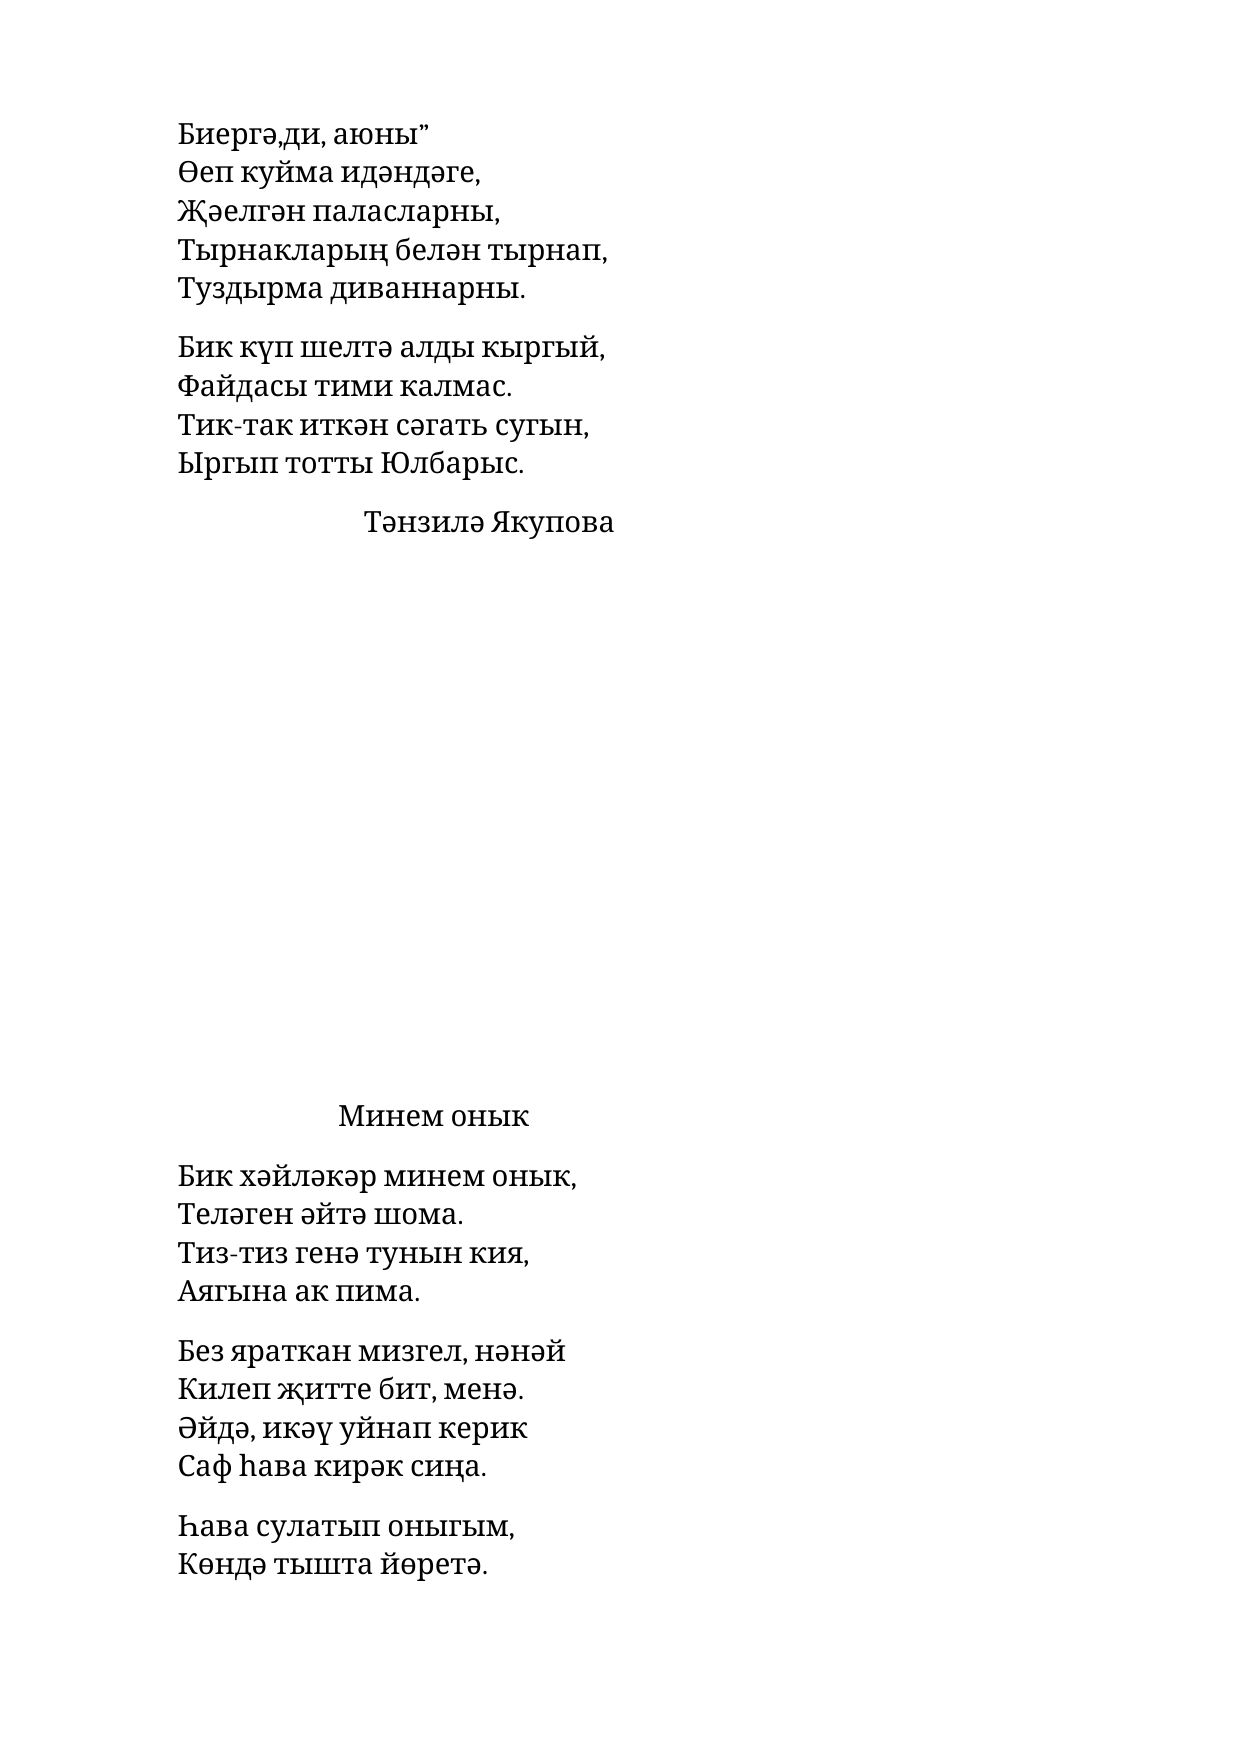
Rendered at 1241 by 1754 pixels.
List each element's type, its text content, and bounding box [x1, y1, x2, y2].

text Бик күп шелтә алды кыргый, Файдасы тими калмас. Тик-так иткән сәгать сугын, Ыргып тотты Юлбарыс. [177, 332, 1152, 481]
text Минем онык [177, 1100, 1152, 1134]
text Без яраткан мизгел, нәнәй Килеп җитте бит, менә. Әйдә, икәү уйнап керик Саф һава кирәк сиңа. [177, 1335, 1152, 1484]
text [177, 1510, 1152, 1582]
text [177, 118, 1152, 306]
text Тәнзилә Якупова [177, 507, 1152, 540]
text Бик хәйләкәр минем онык, Теләген әйтә шома. Тиз-тиз генә тунын кия, Аягына ак пима. [177, 1160, 1152, 1309]
